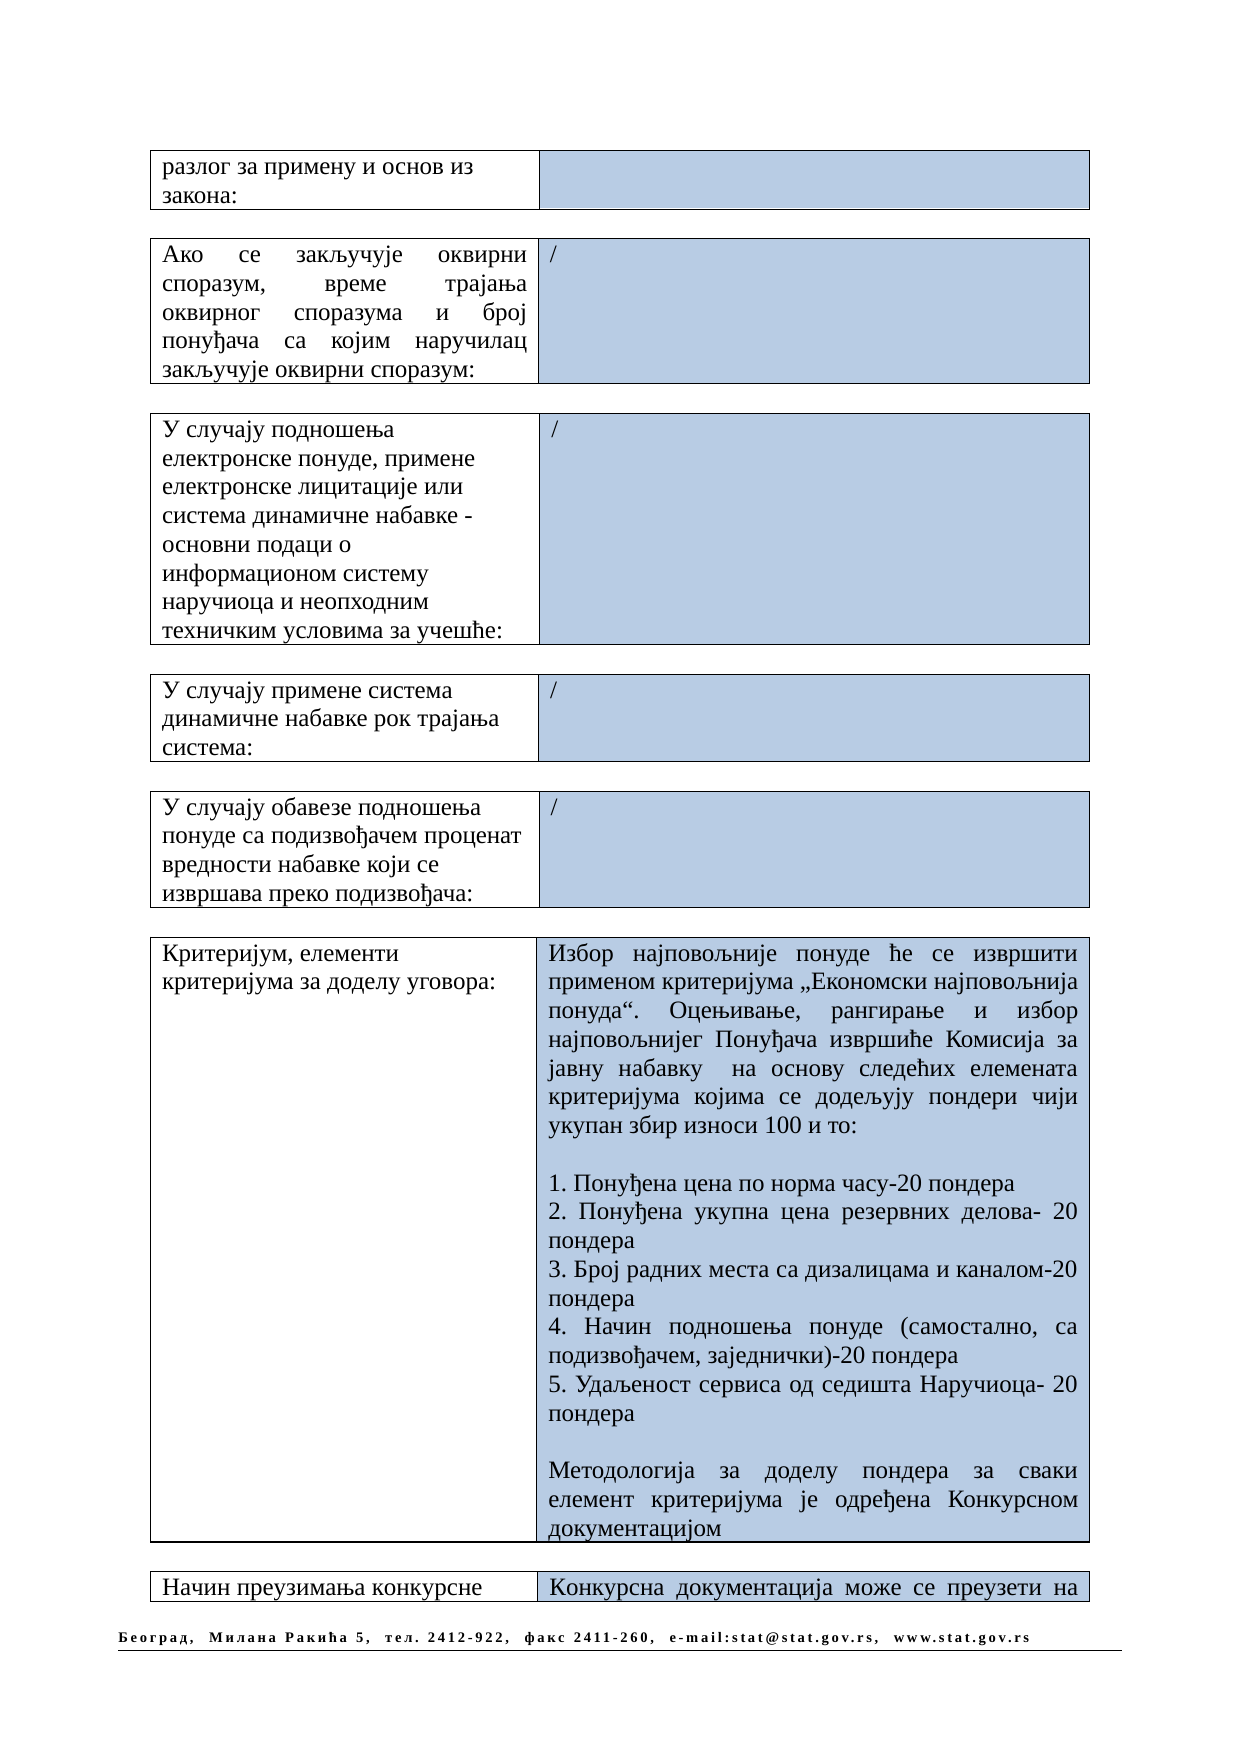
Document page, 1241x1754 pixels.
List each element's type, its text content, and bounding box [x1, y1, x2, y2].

table_header Ако се закључује оквирни споразум, време трајања оквирног споразума и број понуђача са којим наручилац закључује оквирни споразум: [151, 239, 538, 383]
table_header Критеријум, елементи критеријума за доделу уговора: [151, 938, 536, 1541]
table_header / [539, 675, 1089, 761]
table_header Избор најповољније понуде ће се извршити применом критеријума „Економски најповољнија понуда“. Оцењивање, рангирање и избор најповољнијег Понуђача извршиће Комисија за јавну набавку на основу следећих елемената критеријума којима се додељују пондери чији укупан збир износи 100 и то: 1. Понуђена цена по норма часу-20 пондера 2. Понуђена укупна цена резервних делова- 20 пондера 3. Број радних места са дизалицама и каналом-20 пондера 4. Начин подношења понуде (самостално, са подизвођачем, заједнички)-20 пондера 5. Удаљеност сервиса од седишта Наручиоца- 20 пондера Методологија за доделу пондера за сваки елемент критеријума је одређена Конкурсном документацијом [537, 938, 1089, 1541]
table_header / [540, 414, 1089, 644]
table_header У случају подношења електронске понуде, примене електронске лицитације или система динамичне набавке - основни подаци о информационом систему наручиоца и неопходним техничким условима за учешће: [151, 414, 539, 644]
table_header / [540, 151, 1089, 208]
table_header У случају примене система динамичне набавке рок трајања система: [151, 675, 538, 761]
table_header / [539, 239, 1089, 383]
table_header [538, 1572, 1089, 1601]
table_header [151, 1572, 537, 1601]
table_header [151, 151, 539, 208]
table_header / [540, 792, 1089, 907]
table_header У случају обавезе подношења понуде са подизвођачем проценат вредности набавке који се извршава преко подизвођача: [151, 792, 539, 907]
